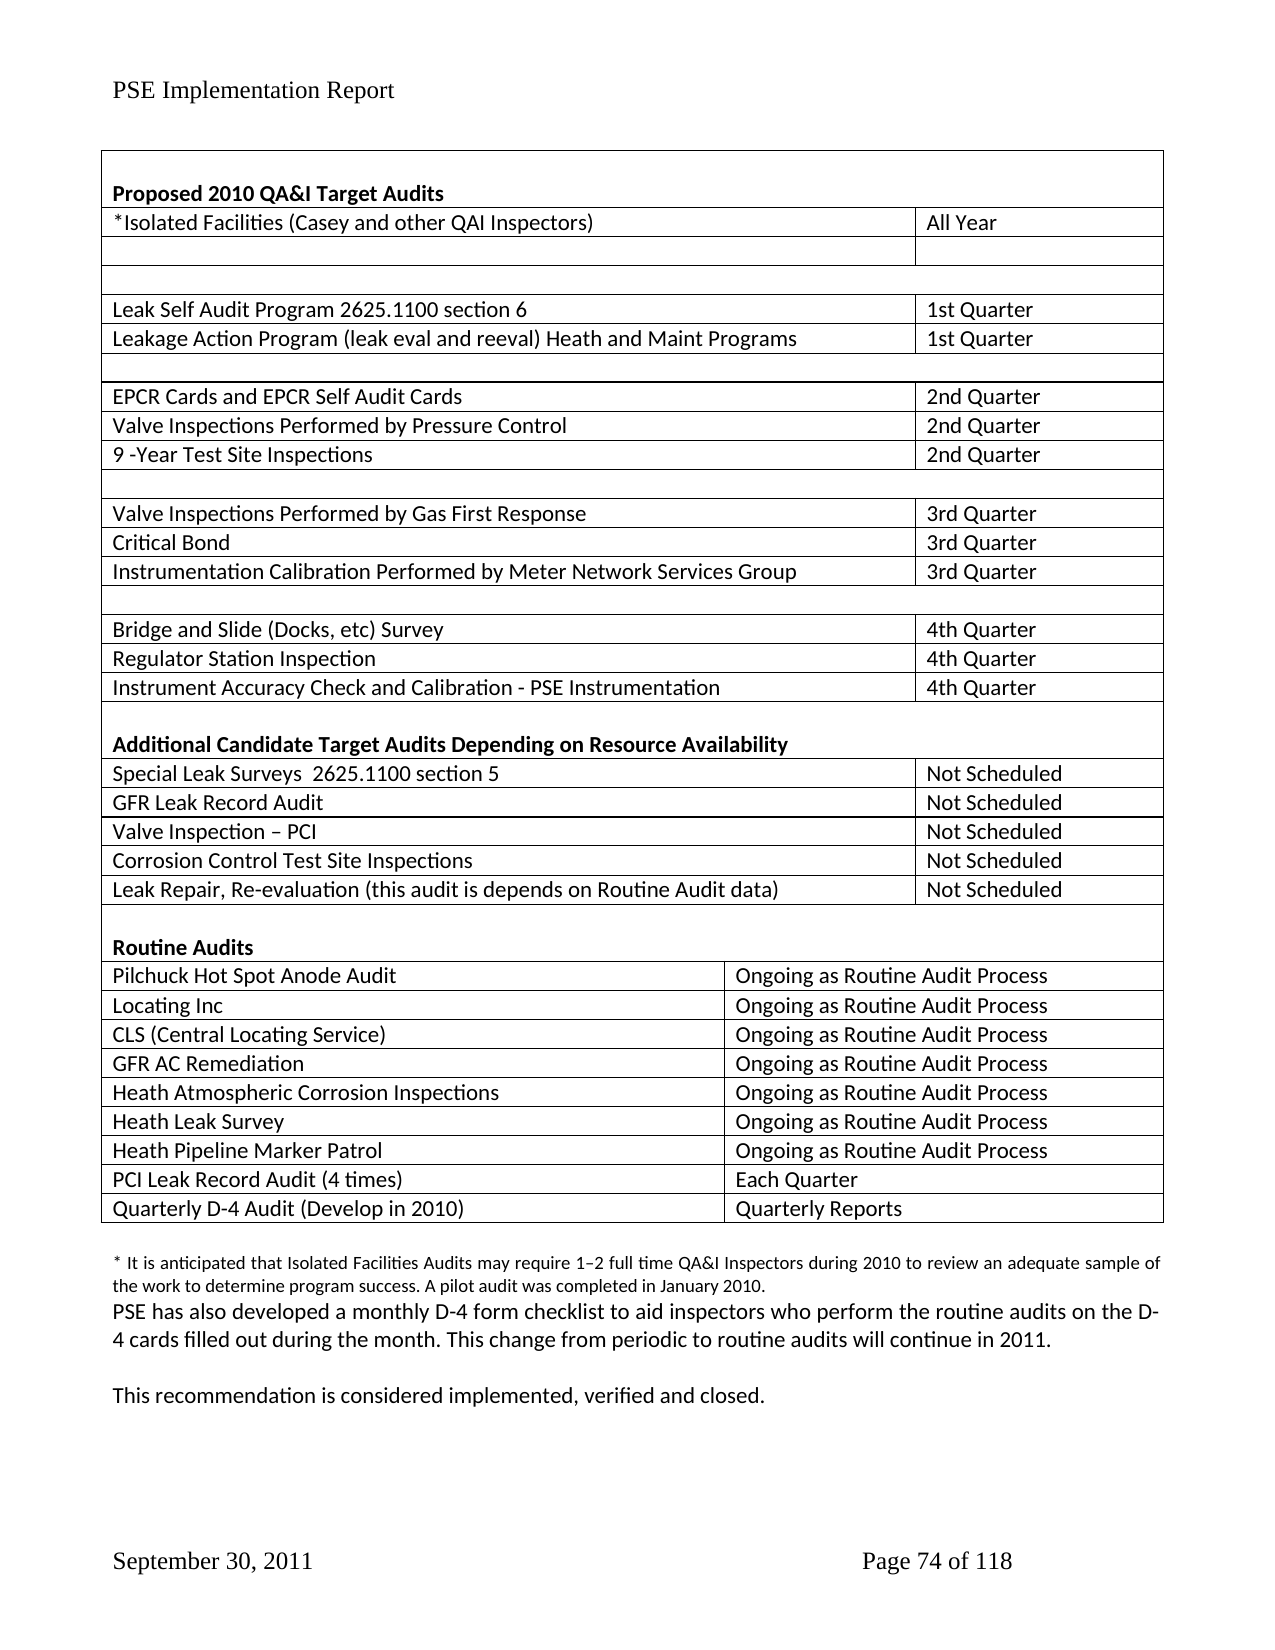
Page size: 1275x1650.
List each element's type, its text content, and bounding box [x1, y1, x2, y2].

table_cell [102, 237, 915, 265]
table_cell GFR AC Remediation [102, 1049, 724, 1077]
table_cell Valve Inspection – PCI [102, 818, 915, 845]
text * It is anticipated that Isolated Facilities Audits may require 1–2 full time QA&I Inspectors during 2010 to review an adequate sample of the work to determine program success. A pilot audit was completed in January 2010. [112, 1251, 1162, 1297]
table_cell EPCR Cards and EPCR Self Audit Cards [102, 383, 915, 411]
table_cell Leak Self Audit Program 2625.1100 section 6 [102, 295, 915, 323]
table_cell 2nd Quarter [916, 383, 1163, 411]
table_cell Ongoing as Routine Audit Process [725, 1020, 1163, 1048]
table_cell 4th Quarter [916, 644, 1163, 672]
table_cell Instrument Accuracy Check and Calibration - PSE Instrumentation [102, 673, 915, 701]
table_cell 3rd Quarter [916, 528, 1163, 556]
table_cell 4th Quarter [916, 615, 1163, 643]
table_cell Not Scheduled [916, 759, 1163, 787]
table_cell 2nd Quarter [916, 412, 1163, 439]
table_cell 9 -Year Test Site Inspections [102, 441, 915, 469]
table_cell *Isolated Facilities (Casey and other QAI Inspectors) [102, 208, 915, 236]
table_cell All Year [916, 208, 1163, 236]
table_cell Heath Leak Survey [102, 1107, 724, 1135]
table_cell GFR Leak Record Audit [102, 788, 915, 816]
table_cell Instrumentation Calibration Performed by Meter Network Services Group [102, 557, 915, 585]
table_cell CLS (Central Locating Service) [102, 1020, 724, 1048]
table_cell Ongoing as Routine Audit Process [725, 1107, 1163, 1135]
table_cell Heath Atmospheric Corrosion Inspections [102, 1078, 724, 1106]
table_cell Routine Audits [102, 905, 1163, 961]
table_cell 3rd Quarter [916, 557, 1163, 585]
table_cell Ongoing as Routine Audit Process [725, 1049, 1163, 1077]
table_cell Valve Inspections Performed by Gas First Response [102, 499, 915, 527]
table_cell [102, 586, 1163, 614]
table_cell [916, 237, 1163, 265]
text PSE has also developed a monthly D-4 form checklist to aid inspectors who perform the routine audits on the D-4 cards filled out during the month. This change from periodic to routine audits will continue in 2011. [112, 1297, 1162, 1353]
table_cell Special Leak Surveys 2625.1100 section 5 [102, 759, 915, 787]
table_cell Leakage Action Program (leak eval and reeval) Heath and Maint Programs [102, 324, 915, 352]
table_cell Not Scheduled [916, 846, 1163, 874]
table_cell Valve Inspections Performed by Pressure Control [102, 412, 915, 439]
table_cell 2nd Quarter [916, 441, 1163, 469]
table_cell Ongoing as Routine Audit Process [725, 1136, 1163, 1164]
table_cell [102, 266, 1163, 294]
table_cell Ongoing as Routine Audit Process [725, 962, 1163, 990]
table_cell Ongoing as Routine Audit Process [725, 1078, 1163, 1106]
table_cell Critical Bond [102, 528, 915, 556]
table_cell 4th Quarter [916, 673, 1163, 701]
table_cell 1st Quarter [916, 295, 1163, 323]
table_cell Locating Inc [102, 991, 724, 1019]
table_header Proposed 2010 QA&I Target Audits [102, 151, 1163, 207]
table_cell Quarterly Reports [725, 1194, 1163, 1222]
table_cell 1st Quarter [916, 324, 1163, 352]
table_cell Quarterly D-4 Audit (Develop in 2010) [102, 1194, 724, 1222]
table_cell Heath Pipeline Marker Patrol [102, 1136, 724, 1164]
table_cell 3rd Quarter [916, 499, 1163, 527]
table_cell Regulator Station Inspection [102, 644, 915, 672]
table_cell Each Quarter [725, 1165, 1163, 1193]
table_cell PCI Leak Record Audit (4 times) [102, 1165, 724, 1193]
table_cell Additional Candidate Target Audits Depending on Resource Availability [102, 702, 1163, 758]
table_cell Ongoing as Routine Audit Process [725, 991, 1163, 1019]
table_cell Pilchuck Hot Spot Anode Audit [102, 962, 724, 990]
table_cell [102, 470, 1163, 498]
table_cell Not Scheduled [916, 788, 1163, 816]
table_cell Not Scheduled [916, 876, 1163, 903]
table_cell Bridge and Slide (Docks, etc) Survey [102, 615, 915, 643]
table_cell Corrosion Control Test Site Inspections [102, 846, 915, 874]
text This recommendation is considered implemented, verified and closed. [112, 1381, 1162, 1409]
table_cell [102, 354, 1163, 381]
table_cell Not Scheduled [916, 818, 1163, 845]
table_cell Leak Repair, Re-evaluation (this audit is depends on Routine Audit data) [102, 876, 915, 903]
